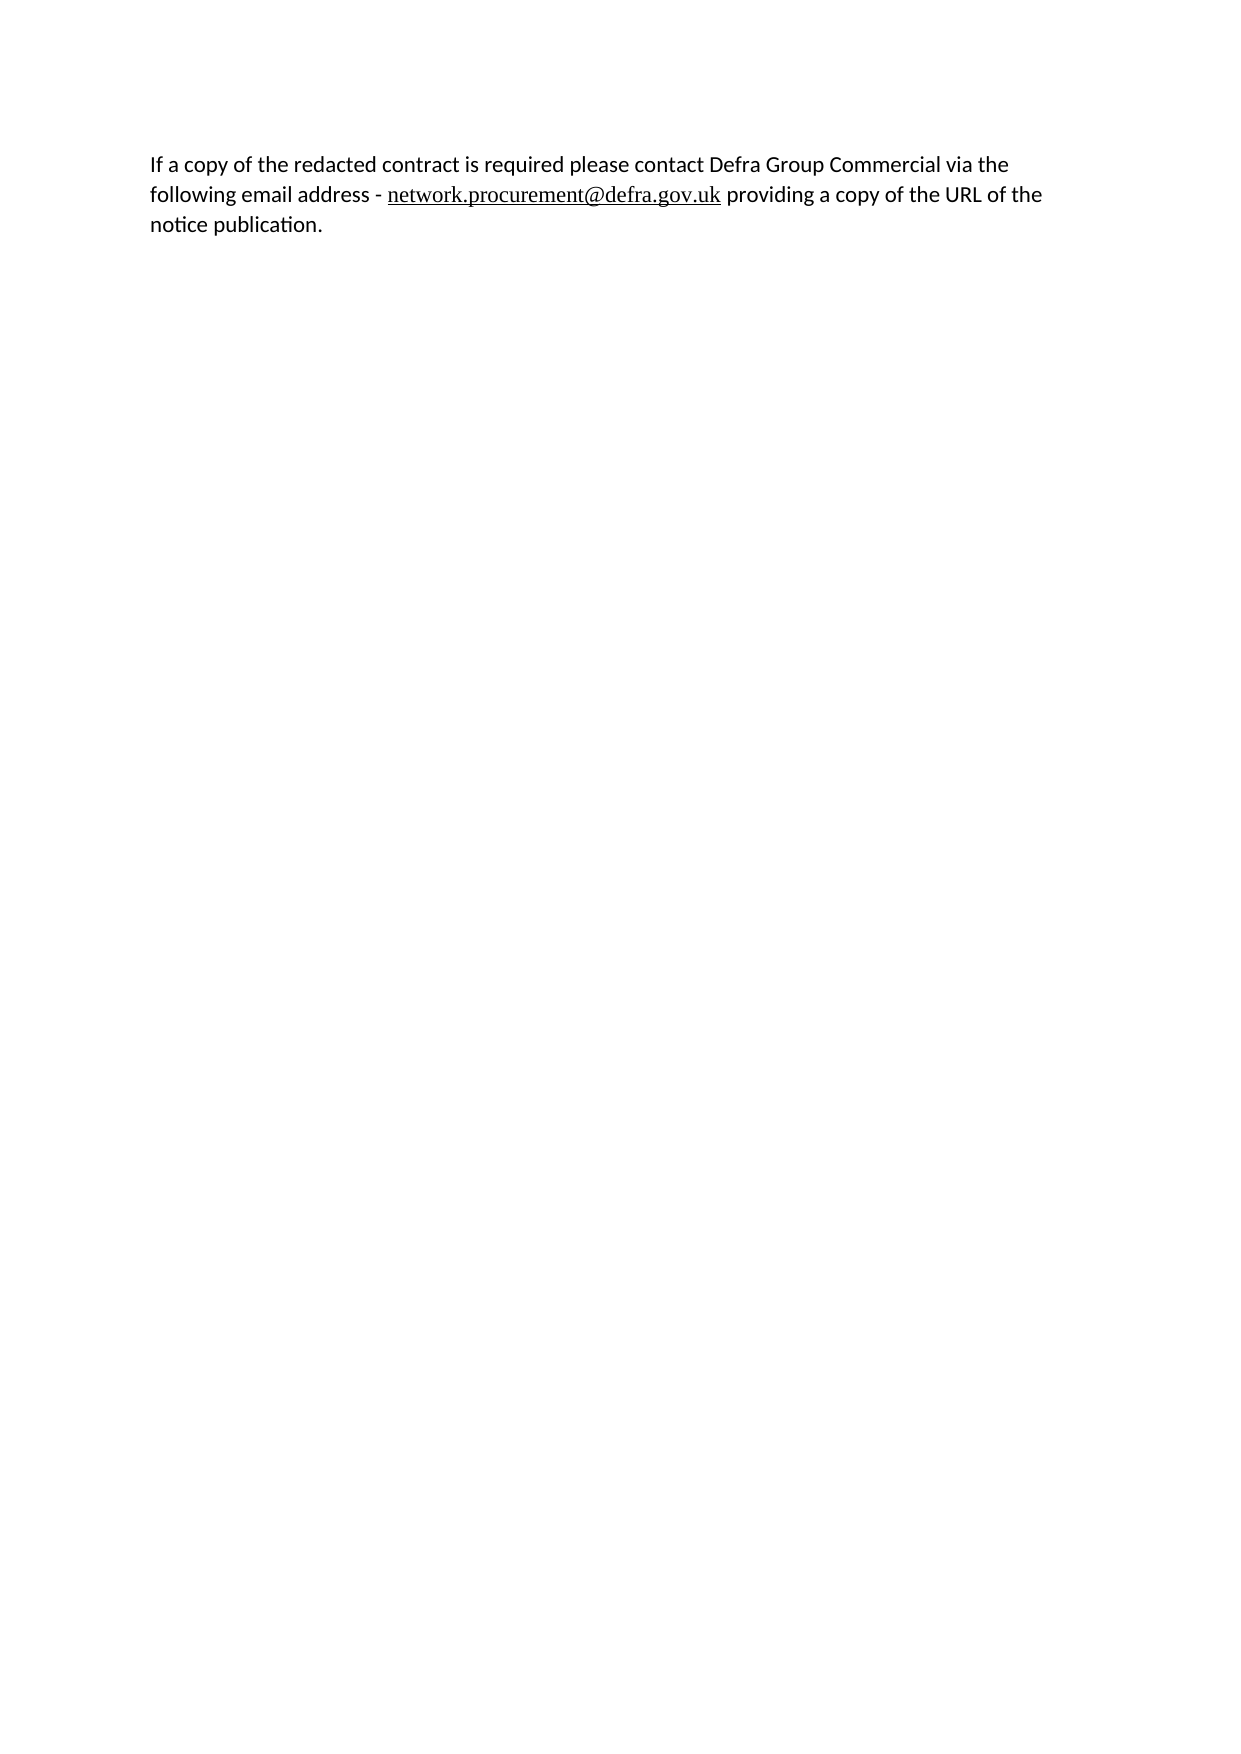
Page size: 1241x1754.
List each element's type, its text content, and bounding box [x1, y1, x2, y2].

text If a copy of the redacted contract is required please contact Defra Group Commercial via the following email address - network.procurement@defra.gov.uk providing a copy of the URL of the notice publication. [150, 150, 1090, 238]
